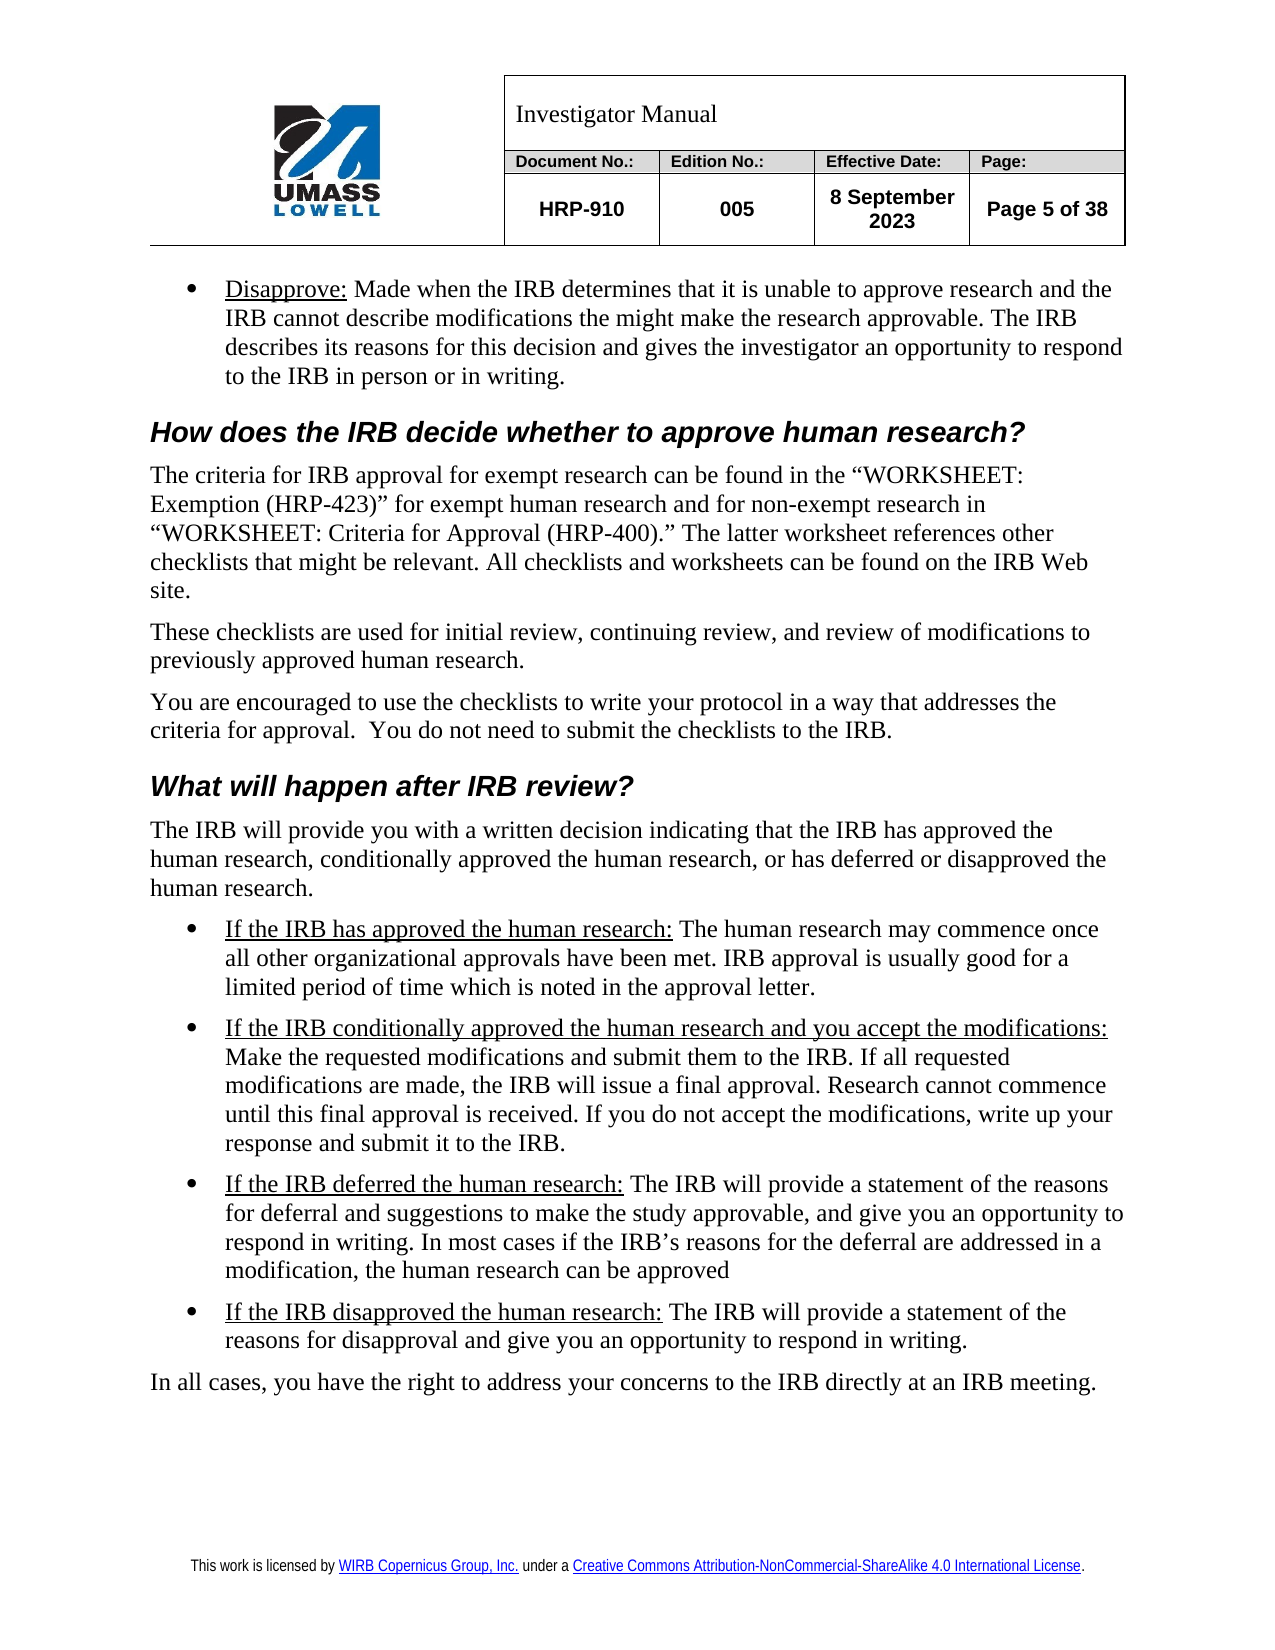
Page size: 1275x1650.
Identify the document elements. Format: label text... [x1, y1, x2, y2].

list If the IRB has approved the human research: The human research may commence once all other organizational approvals have been met. IRB approval is usually good for a limited period of time which is noted in the approval letter. [187, 914, 1125, 1000]
list If the IRB conditionally approved the human research and you accept the modifications: Make the requested modifications and submit them to the IRB. If all requested modifications are made, the IRB will issue a final approval. Research cannot commence until this final approval is received. If you do not accept the modifications, write up your response and submit it to the IRB. [187, 1013, 1125, 1157]
text The IRB will provide you with a written decision indicating that the IRB has approved the human research, conditionally approved the human research, or has deferred or disapproved the human research. [150, 815, 1125, 902]
subtitle What will happen after IRB review? [150, 769, 1125, 803]
list If the IRB disapproved the human research: The IRB will provide a statement of the reasons for disapproval and give you an opportunity to respond in writing. [187, 1297, 1125, 1354]
text In all cases, you have the right to address your concerns to the IRB directly at an IRB meeting. [150, 1367, 1125, 1395]
text These checklists are used for initial review, continuing review, and review of modifications to previously approved human research. [150, 617, 1125, 674]
text The criteria for IRB approval for exempt research can be found in the “WORKSHEET: Exemption (HRP-423)” for exempt human research and for non-exempt research in “WORKSHEET: Criteria for Approval (HRP-400).” The latter worksheet references other checklists that might be relevant. All checklists and worksheets can be found on the IRB Web site. [150, 461, 1125, 604]
subtitle How does the IRB decide whether to approve human research? [150, 414, 1125, 448]
text You are encouraged to use the checklists to write your protocol in a way that addresses the criteria for approval. You do not need to submit the checklists to the IRB. [150, 687, 1125, 744]
list Disapprove: Made when the IRB determines that it is unable to approve research and the IRB cannot describe modifications the might make the research approvable. The IRB describes its reasons for this decision and gives the investigator an opportunity to respond to the IRB in person or in writing. [187, 274, 1125, 389]
list If the IRB deferred the human research: The IRB will provide a statement of the reasons for deferral and suggestions to make the study approvable, and give you an opportunity to respond in writing. In most cases if the IRB’s reasons for the deferral are addressed in a modification, the human research can be approved [187, 1169, 1125, 1284]
picture [272, 103, 382, 218]
